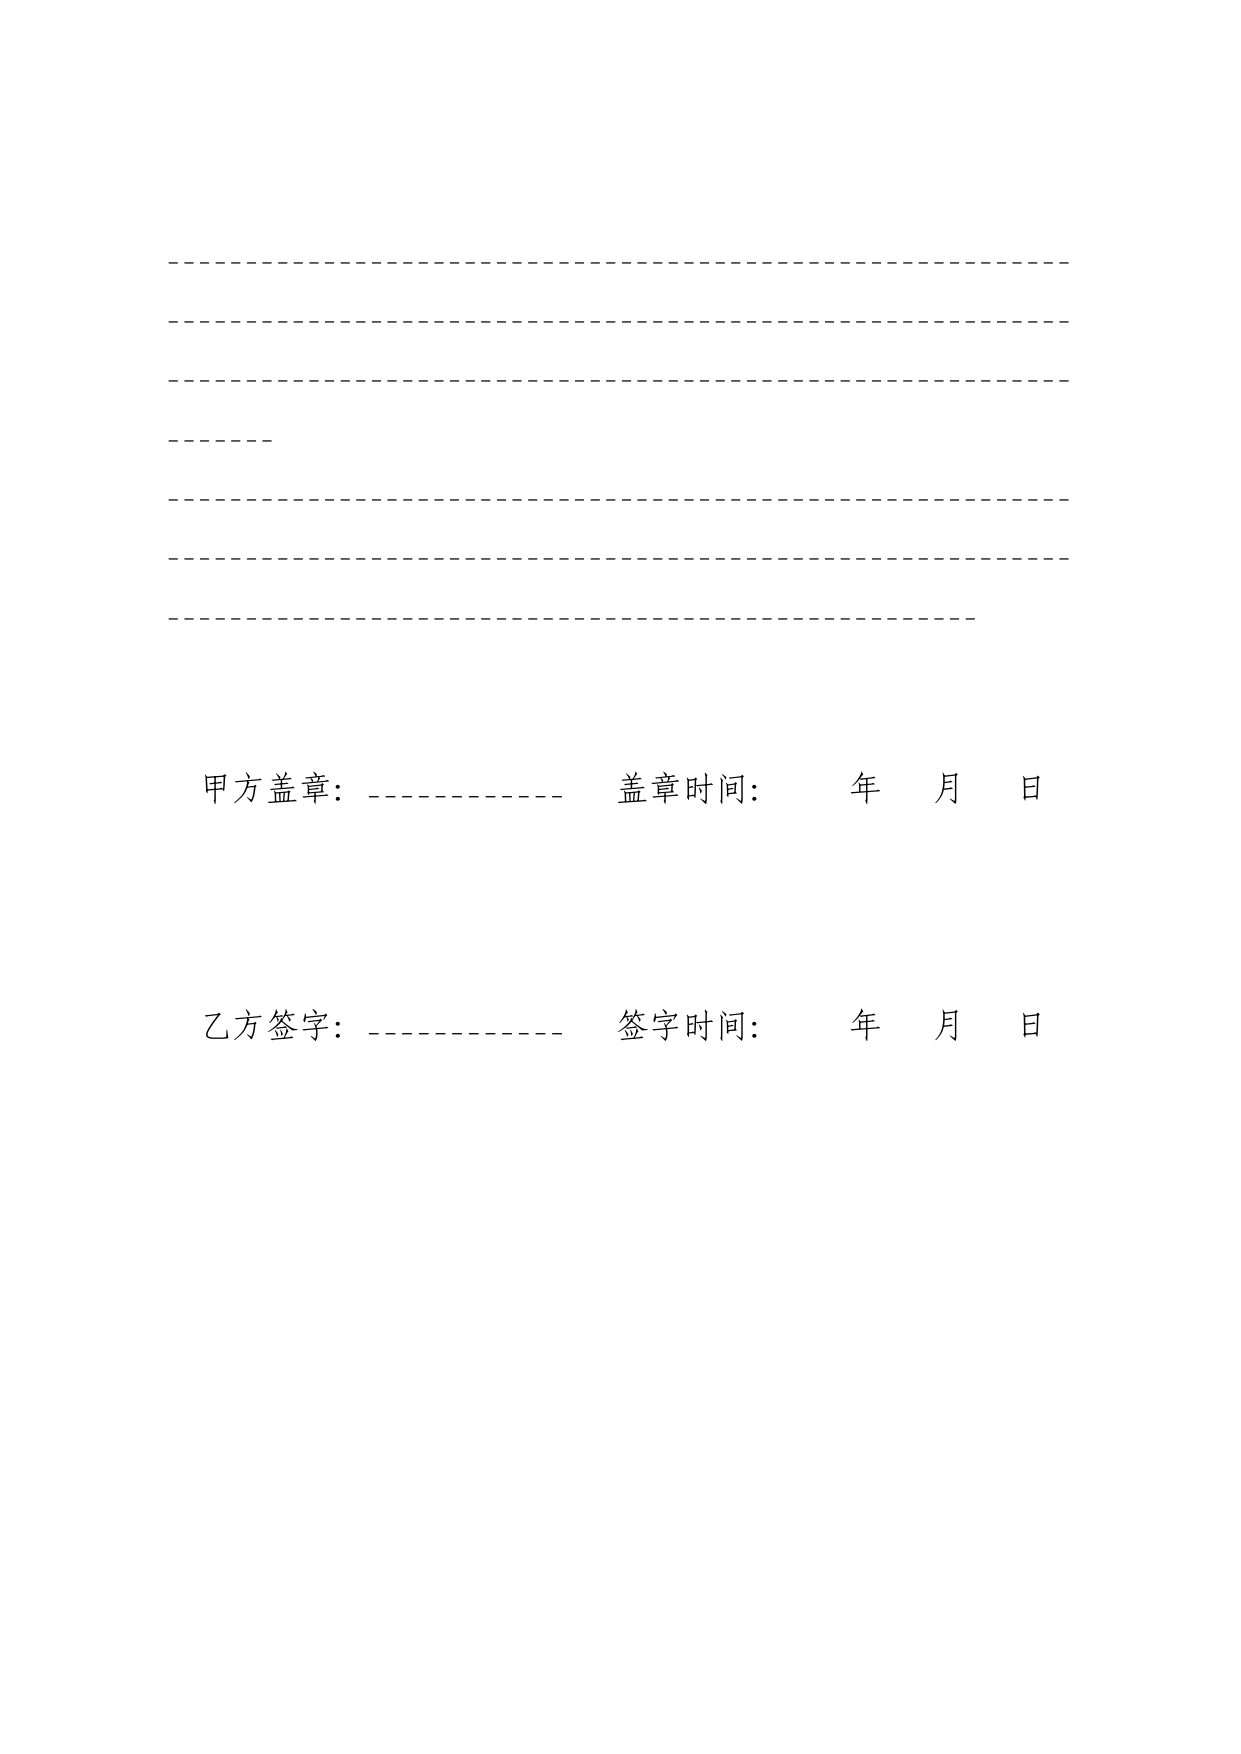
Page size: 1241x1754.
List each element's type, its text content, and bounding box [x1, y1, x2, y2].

text __________________________________________________________ [165, 515, 1075, 575]
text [165, 218, 1075, 456]
text 甲方盖章：____________ 盖章时间： 年 月 日 [165, 753, 1075, 812]
text 乙方签字：____________ 签字时间： 年 月 日 [165, 990, 1075, 1050]
text __________________________________________________________ [165, 456, 1075, 515]
text ____________________________________________________ [165, 575, 1075, 634]
